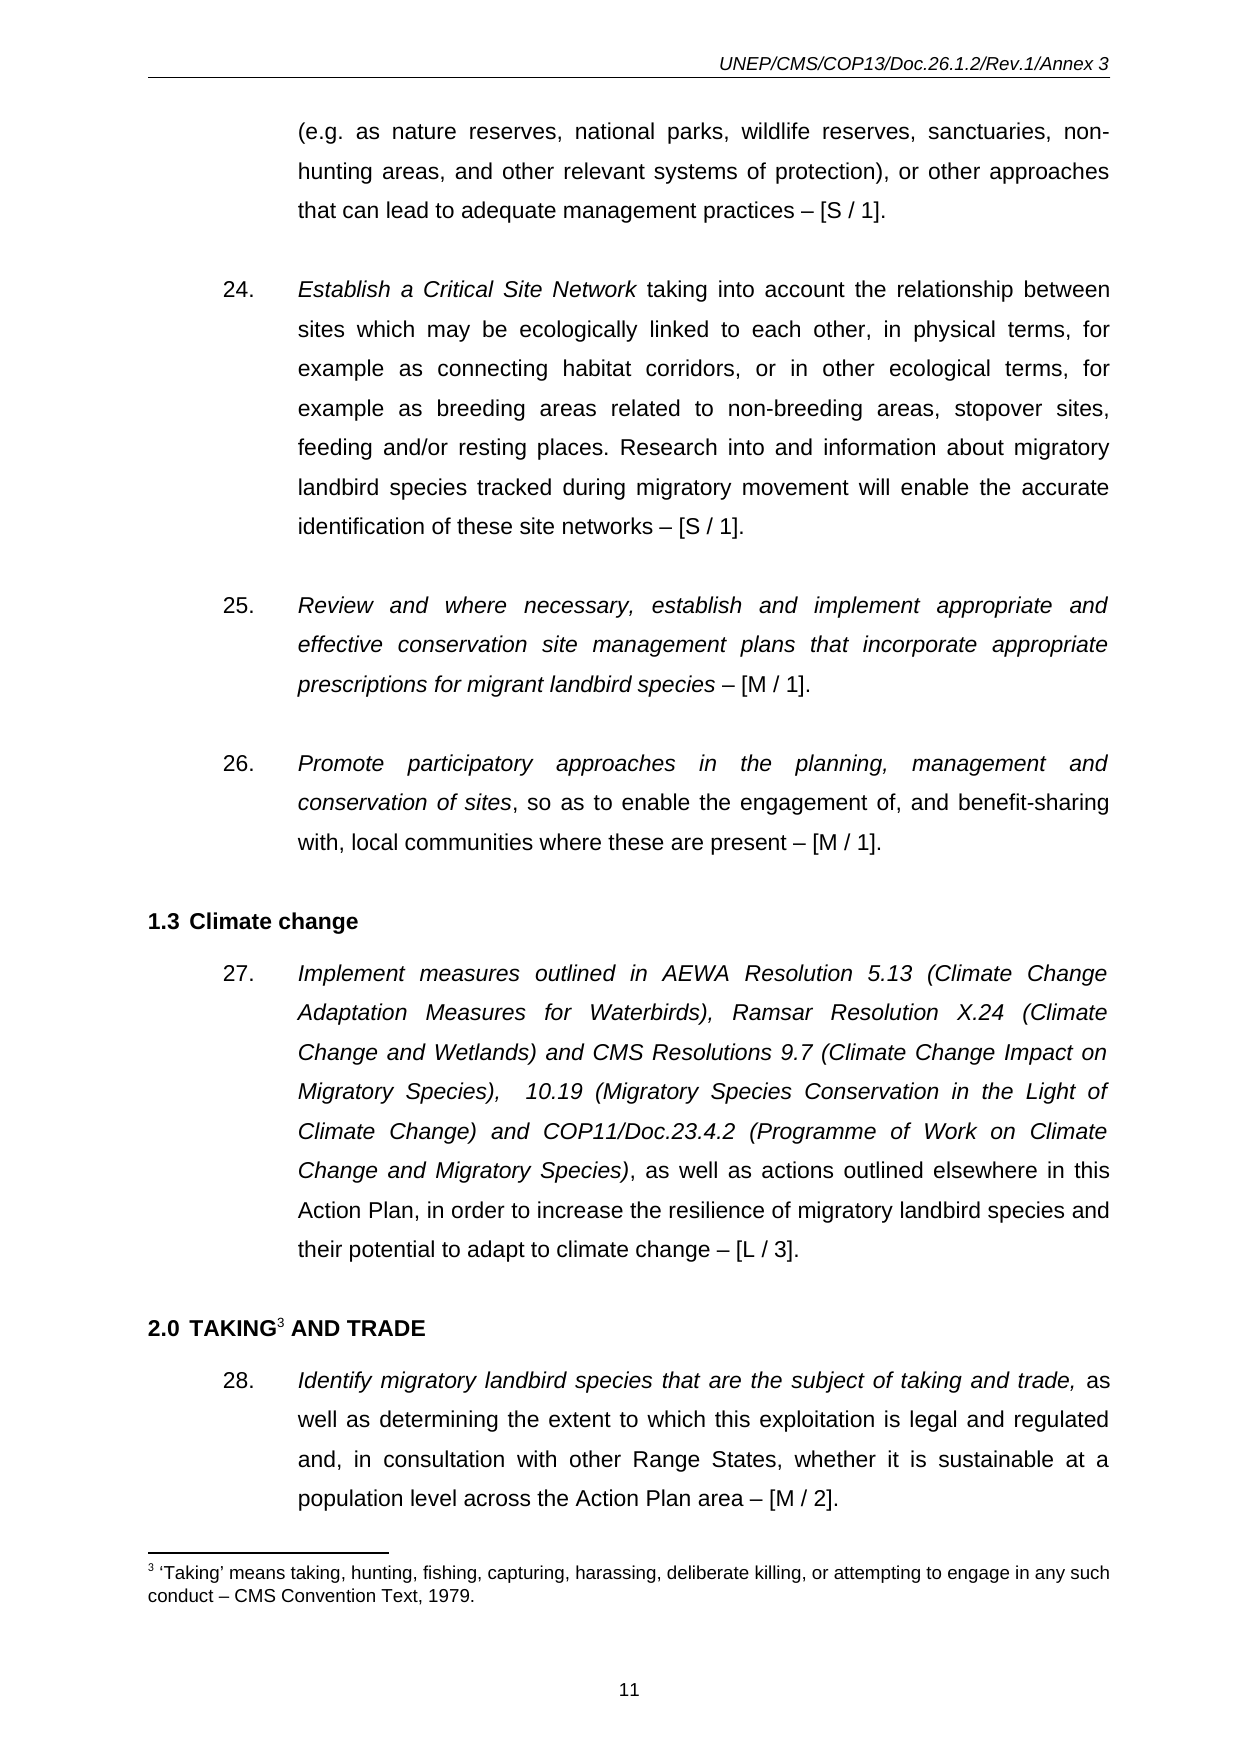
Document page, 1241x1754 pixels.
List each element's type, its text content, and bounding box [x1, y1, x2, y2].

list Promote participatory approaches in the planning, management and conservation of sites, so as to enable the engagement of, and benefit-sharing with, local communities where these are present – [M / 1]. [223, 750, 1110, 855]
list Implement measures outlined in AEWA Resolution 5.13 (Climate Change Adaptation Measures for Waterbirds), Ramsar Resolution X.24 (Climate Change and Wetlands) and CMS Resolutions 9.7 (Climate Change Impact on Migratory Species), 10.19 (Migratory Species Conservation in the Light of Climate Change) and COP11/Doc.23.4.2 (Programme of Work on Climate Change and Migratory Species), as well as actions outlined elsewhere in this Action Plan, in order to increase the resilience of migratory landbird species and their potential to adapt to climate change – [L / 3]. [223, 960, 1110, 1262]
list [223, 118, 1110, 223]
list Review and where necessary, establish and implement appropriate and effective conservation site management plans that incorporate appropriate prescriptions for migrant landbird species – [M / 1]. [223, 592, 1110, 697]
list Establish a Critical Site Network taking into account the relationship between sites which may be ecologically linked to each other, in physical terms, for example as connecting habitat corridors, or in other ecological terms, for example as breeding areas related to non-breeding areas, stopover sites, feeding and/or resting places. Research into and information about migratory landbird species tracked during migratory movement will enable the accurate identification of these site networks – [S / 1]. [223, 276, 1110, 539]
text 1.3 Climate change [148, 908, 1110, 934]
list Identify migratory landbird species that are the subject of taking and trade, as well as determining the extent to which this exploitation is legal and regulated and, in consultation with other Range States, whether it is sustainable at a population level across the Action Plan area – [M / 2]. [223, 1367, 1110, 1512]
text 2.0 TAKING AND TRADE [148, 1315, 1110, 1341]
